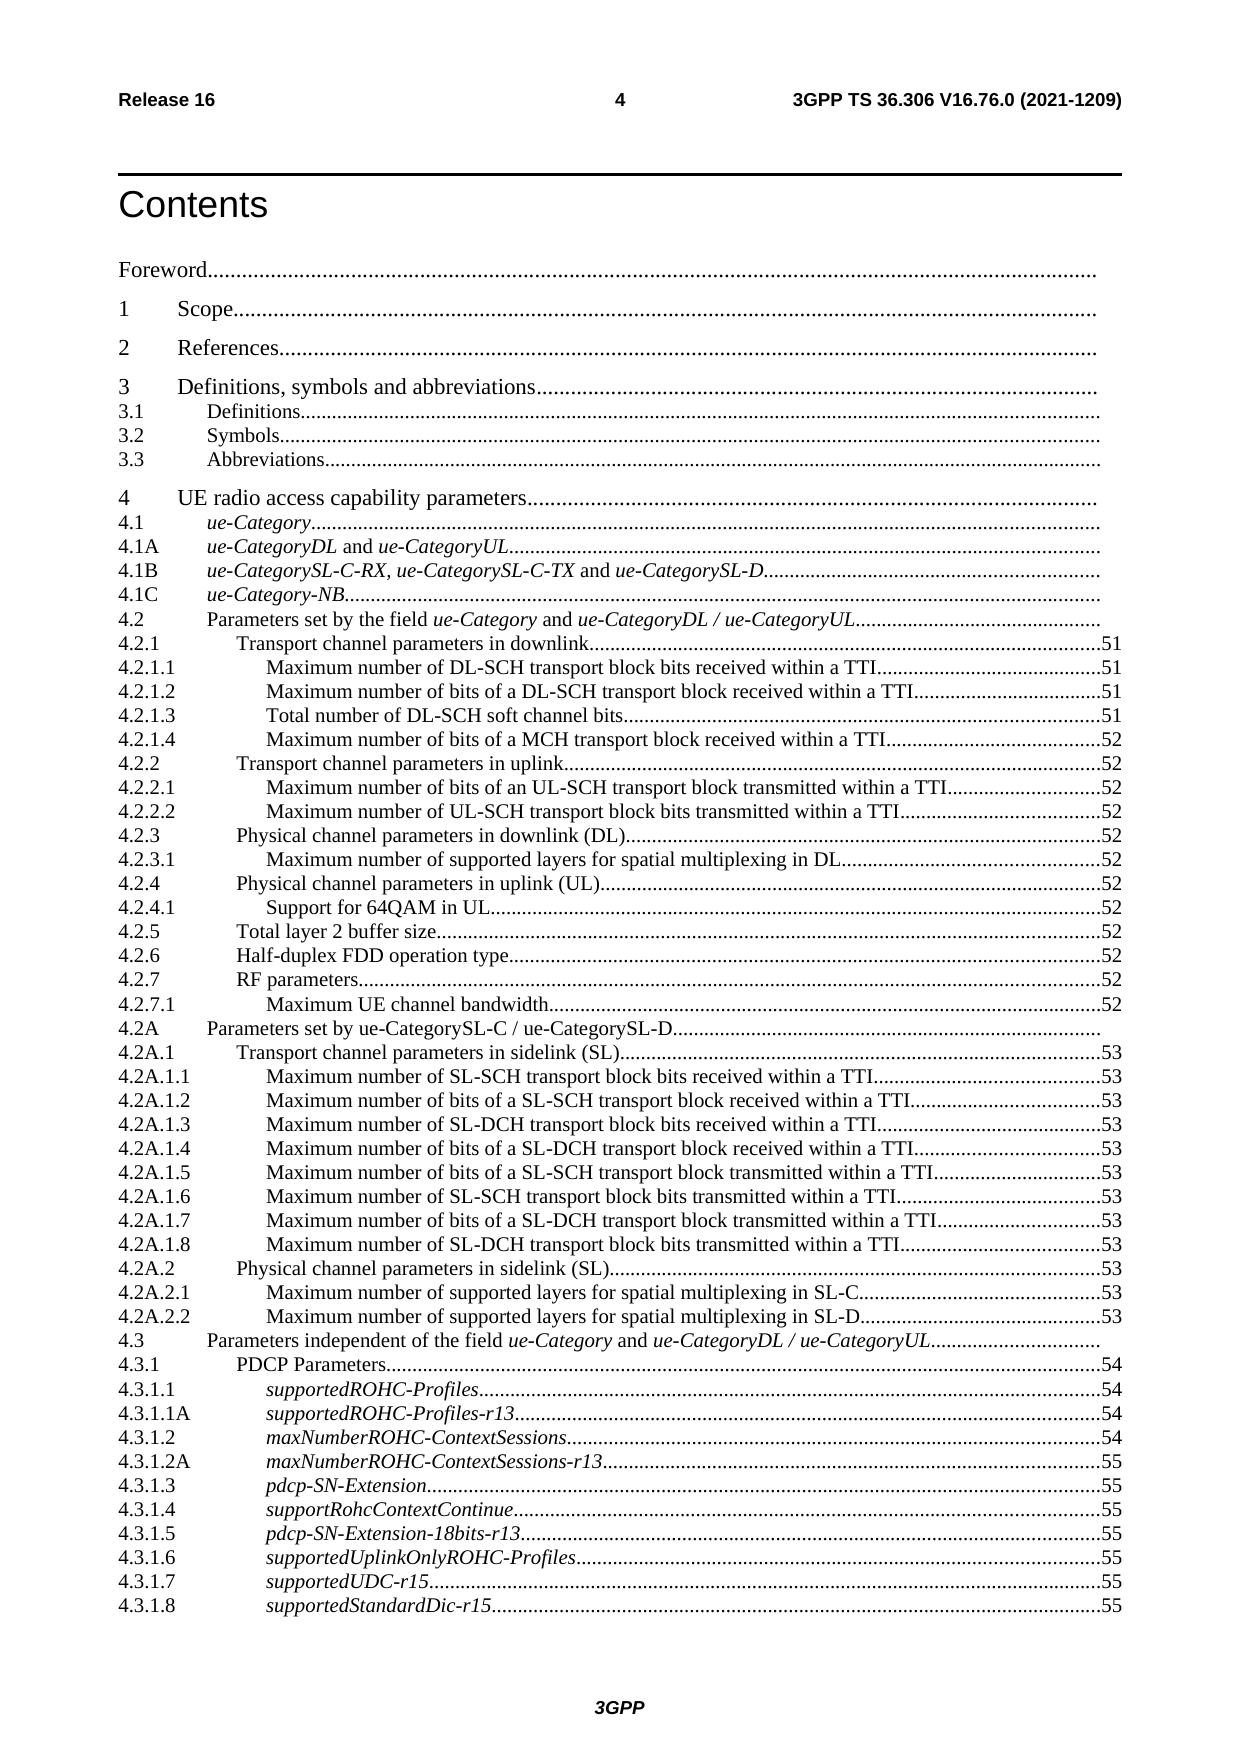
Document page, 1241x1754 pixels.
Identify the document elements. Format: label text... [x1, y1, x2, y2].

text 4.3.1.4 supportRohcContextContinue 55 [118, 1497, 1122, 1521]
text 4.2.2.2 Maximum number of UL-SCH transport block bits transmitted within a TTI 52 [118, 799, 1122, 823]
text 4.2.7.1 Maximum UE channel bandwidth 52 [118, 991, 1122, 1016]
text 4.2.7 RF parameters 52 [118, 967, 1122, 991]
text 4.2.2 Transport channel parameters in uplink 52 [118, 751, 1122, 775]
text 4.3.1.5 pdcp-SN-Extension-18bits-r13 55 [118, 1521, 1122, 1545]
text 4.2A.1.2 Maximum number of bits of a SL-SCH transport block received within a TTI 53 [118, 1088, 1122, 1112]
text 4.2A.1.3 Maximum number of SL-DCH transport block bits received within a TTI 53 [118, 1112, 1122, 1136]
text 4.2A Parameters set by ue-CategorySL-C / ue-CategorySL-D 53 [118, 1016, 1078, 1039]
text 4.3.1.2A maxNumberROHC-ContextSessions-r13 55 [118, 1449, 1122, 1473]
text 4.3.1.1A supportedROHC-Profiles-r13 54 [118, 1401, 1122, 1424]
text 4.2A.2.1 Maximum number of supported layers for spatial multiplexing in SL-C 53 [118, 1280, 1122, 1304]
text 4.2A.1.1 Maximum number of SL-SCH transport block bits received within a TTI 53 [118, 1064, 1122, 1088]
text 4.2.1.1 Maximum number of DL-SCH transport block bits received within a TTI 51 [118, 654, 1122, 679]
text 4.3.1.8 supportedStandardDic-r15 55 [118, 1593, 1122, 1617]
text 4.2.3.1 Maximum number of supported layers for spatial multiplexing in DL 52 [118, 847, 1122, 871]
text 4.2A.1.4 Maximum number of bits of a SL-DCH transport block received within a TTI 53 [118, 1136, 1122, 1160]
text 4.2A.1.7 Maximum number of bits of a SL-DCH transport block transmitted within a TTI 53 [118, 1208, 1122, 1232]
text 4.2.1.2 Maximum number of bits of a DL-SCH transport block received within a TTI 51 [118, 679, 1122, 703]
text 4.2 Parameters set by the field ue-Category and ue-CategoryDL / ue-CategoryUL 51 [118, 606, 1078, 631]
text 4.2.1 Transport channel parameters in downlink 51 [118, 631, 1122, 654]
text 4.3.1 PDCP Parameters 54 [118, 1352, 1122, 1376]
text 4.2A.1.8 Maximum number of SL-DCH transport block bits transmitted within a TTI 53 [118, 1232, 1122, 1256]
text 4.2A.2.2 Maximum number of supported layers for spatial multiplexing in SL-D 53 [118, 1304, 1122, 1328]
text 4.2A.1 Transport channel parameters in sidelink (SL) 53 [118, 1039, 1122, 1064]
text 4.2.5 Total layer 2 buffer size 52 [118, 919, 1122, 943]
text 4.2A.1.6 Maximum number of SL-SCH transport block bits transmitted within a TTI 53 [118, 1184, 1122, 1208]
text 2 References 19 [118, 334, 1078, 360]
text 4.1A ue-CategoryDL and ue-CategoryUL 28 [118, 534, 1078, 558]
text 4.2.3 Physical channel parameters in downlink (DL) 52 [118, 823, 1122, 847]
text 4.1B ue-CategorySL-C-RX, ue-CategorySL-C-TX and ue-CategorySL-D 49 [118, 558, 1078, 582]
text 3.3 Abbreviations 21 [118, 447, 1078, 471]
text 4.3.1.6 supportedUplinkOnlyROHC-Profiles 55 [118, 1545, 1122, 1569]
text 4.2.1.4 Maximum number of bits of a MCH transport block received within a TTI 52 [118, 727, 1122, 751]
text 4.3.1.3 pdcp-SN-Extension 55 [118, 1473, 1122, 1497]
text 4.2.2.1 Maximum number of bits of an UL-SCH transport block transmitted within a TTI 52 [118, 775, 1122, 799]
text 4.2A.1.5 Maximum number of bits of a SL-SCH transport block transmitted within a TTI 53 [118, 1160, 1122, 1184]
text 4.3 Parameters independent of the field ue-Category and ue-CategoryDL / ue-CategoryUL 54 [118, 1328, 1078, 1352]
text 3.2 Symbols 21 [118, 423, 1078, 447]
text 4.2.1.3 Total number of DL-SCH soft channel bits 51 [118, 703, 1122, 727]
text Foreword 18 [118, 256, 1078, 283]
text Contents [118, 176, 1122, 225]
text 4.1 ue-Category 25 [118, 510, 1078, 534]
text 4.3.1.7 supportedUDC-r15 55 [118, 1569, 1122, 1593]
text 4.3.1.2 maxNumberROHC-ContextSessions 54 [118, 1424, 1122, 1449]
text 1 Scope 19 [118, 295, 1078, 321]
text 4.2.4 Physical channel parameters in uplink (UL) 52 [118, 871, 1122, 895]
text 3.1 Definitions 21 [118, 399, 1078, 423]
text 4.2.4.1 Support for 64QAM in UL 52 [118, 895, 1122, 919]
text 4.2.6 Half-duplex FDD operation type 52 [118, 943, 1122, 967]
text 4.2A.2 Physical channel parameters in sidelink (SL) 53 [118, 1256, 1122, 1280]
text 4 UE radio access capability parameters 23 [118, 484, 1078, 510]
text 4.3.1.1 supportedROHC-Profiles 54 [118, 1376, 1122, 1401]
text 3 Definitions, symbols and abbreviations 21 [118, 373, 1078, 399]
text 4.1C ue-Category-NB 50 [118, 582, 1078, 606]
